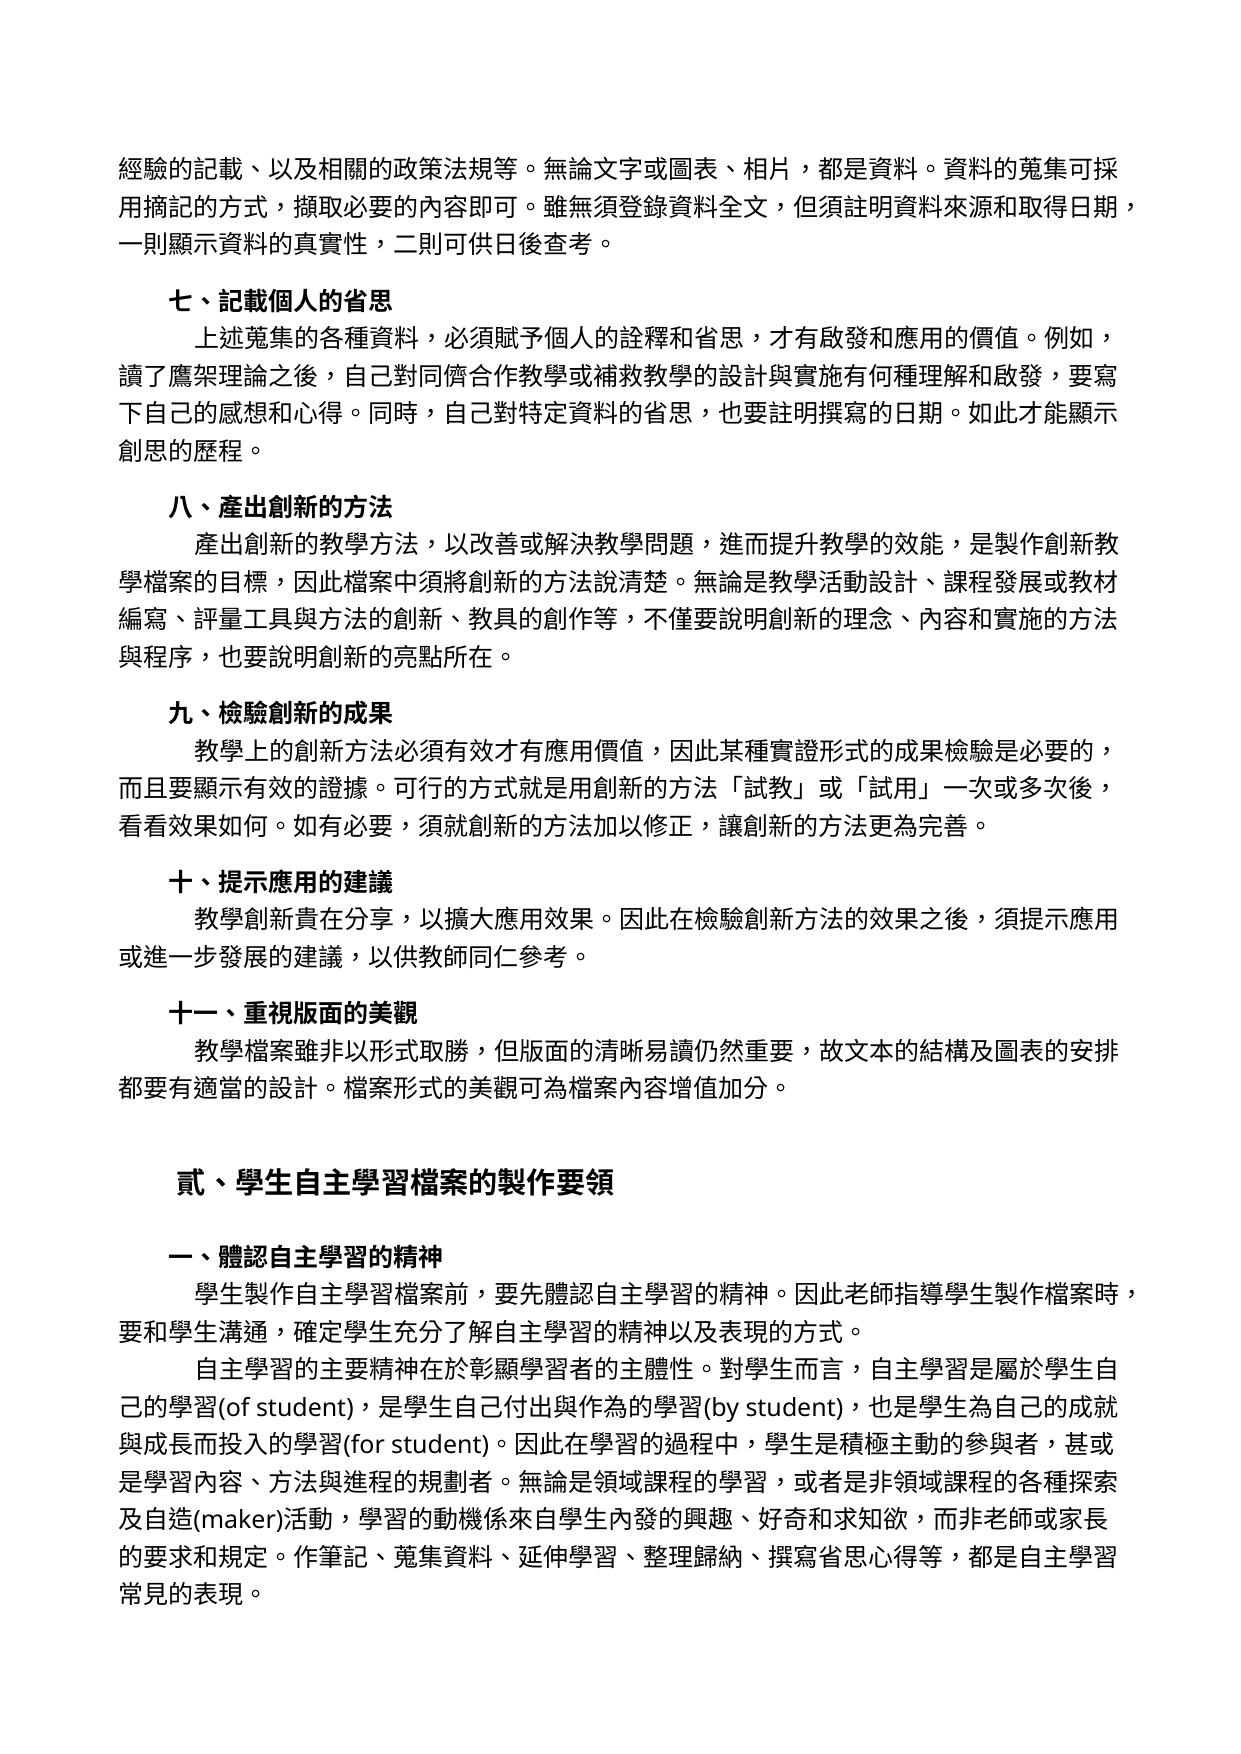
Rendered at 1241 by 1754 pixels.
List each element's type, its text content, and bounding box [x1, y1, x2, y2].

text 自主學習的主要精神在於彰顯學習者的主體性。對學生而言，自主學習是屬於學生自己的學習(of student)，是學生自己付出與作為的學習(by student)，也是學生為自己的成就與成長而投入的學習(for student)。因此在學習的過程中，學生是積極主動的參與者，甚或是學習內容、方法與進程的規劃者。無論是領域課程的學習，或者是非領域課程的各種探索及自造(maker)活動，學習的動機係來自學生內發的興趣、好奇和求知欲，而非老師或家長的要求和規定。作筆記、蒐集資料、延伸學習、整理歸納、撰寫省思心得等，都是自主學習常見的表現。 [118, 1349, 1122, 1612]
text 七、記載個人的省思 [118, 281, 1122, 318]
text 八、產出創新的方法 [118, 487, 1122, 524]
text 十、提示應用的建議 [118, 862, 1122, 899]
text 教學創新貴在分享，以擴大應用效果。因此在檢驗創新方法的效果之後，須提示應用或進一步發展的建議，以供教師同仁參考。 [118, 899, 1122, 974]
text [118, 149, 1122, 262]
text 教學檔案雖非以形式取勝，但版面的清晰易讀仍然重要，故文本的結構及圖表的安排都要有適當的設計。檔案形式的美觀可為檔案內容增值加分。 [118, 1031, 1122, 1106]
text 教學上的創新方法必須有效才有應用價值，因此某種實證形式的成果檢驗是必要的，而且要顯示有效的證據。可行的方式就是用創新的方法「試教」或「試用」一次或多次後，看看效果如何。如有必要，須就創新的方法加以修正，讓創新的方法更為完善。 [118, 731, 1122, 843]
text 一、體認自主學習的精神 [118, 1237, 1122, 1274]
text 產出創新的教學方法，以改善或解決教學問題，進而提升教學的效能，是製作創新教學檔案的目標，因此檔案中須將創新的方法說清楚。無論是教學活動設計、課程發展或教材編寫、評量工具與方法的創新、教具的創作等，不僅要說明創新的理念、內容和實施的方法與程序，也要說明創新的亮點所在。 [118, 524, 1122, 674]
text 貳、學生自主學習檔案的製作要領 [118, 1143, 1122, 1218]
text 九、檢驗創新的成果 [118, 693, 1122, 731]
text 上述蒐集的各種資料，必須賦予個人的詮釋和省思，才有啟發和應用的價值。例如，讀了鷹架理論之後，自己對同儕合作教學或補救教學的設計與實施有何種理解和啟發，要寫下自己的感想和心得。同時，自己對特定資料的省思，也要註明撰寫的日期。如此才能顯示創思的歷程。 [118, 318, 1122, 468]
text 十一、重視版面的美觀 [118, 993, 1122, 1031]
text 學生製作自主學習檔案前，要先體認自主學習的精神。因此老師指導學生製作檔案時，要和學生溝通，確定學生充分了解自主學習的精神以及表現的方式。 [118, 1274, 1122, 1349]
